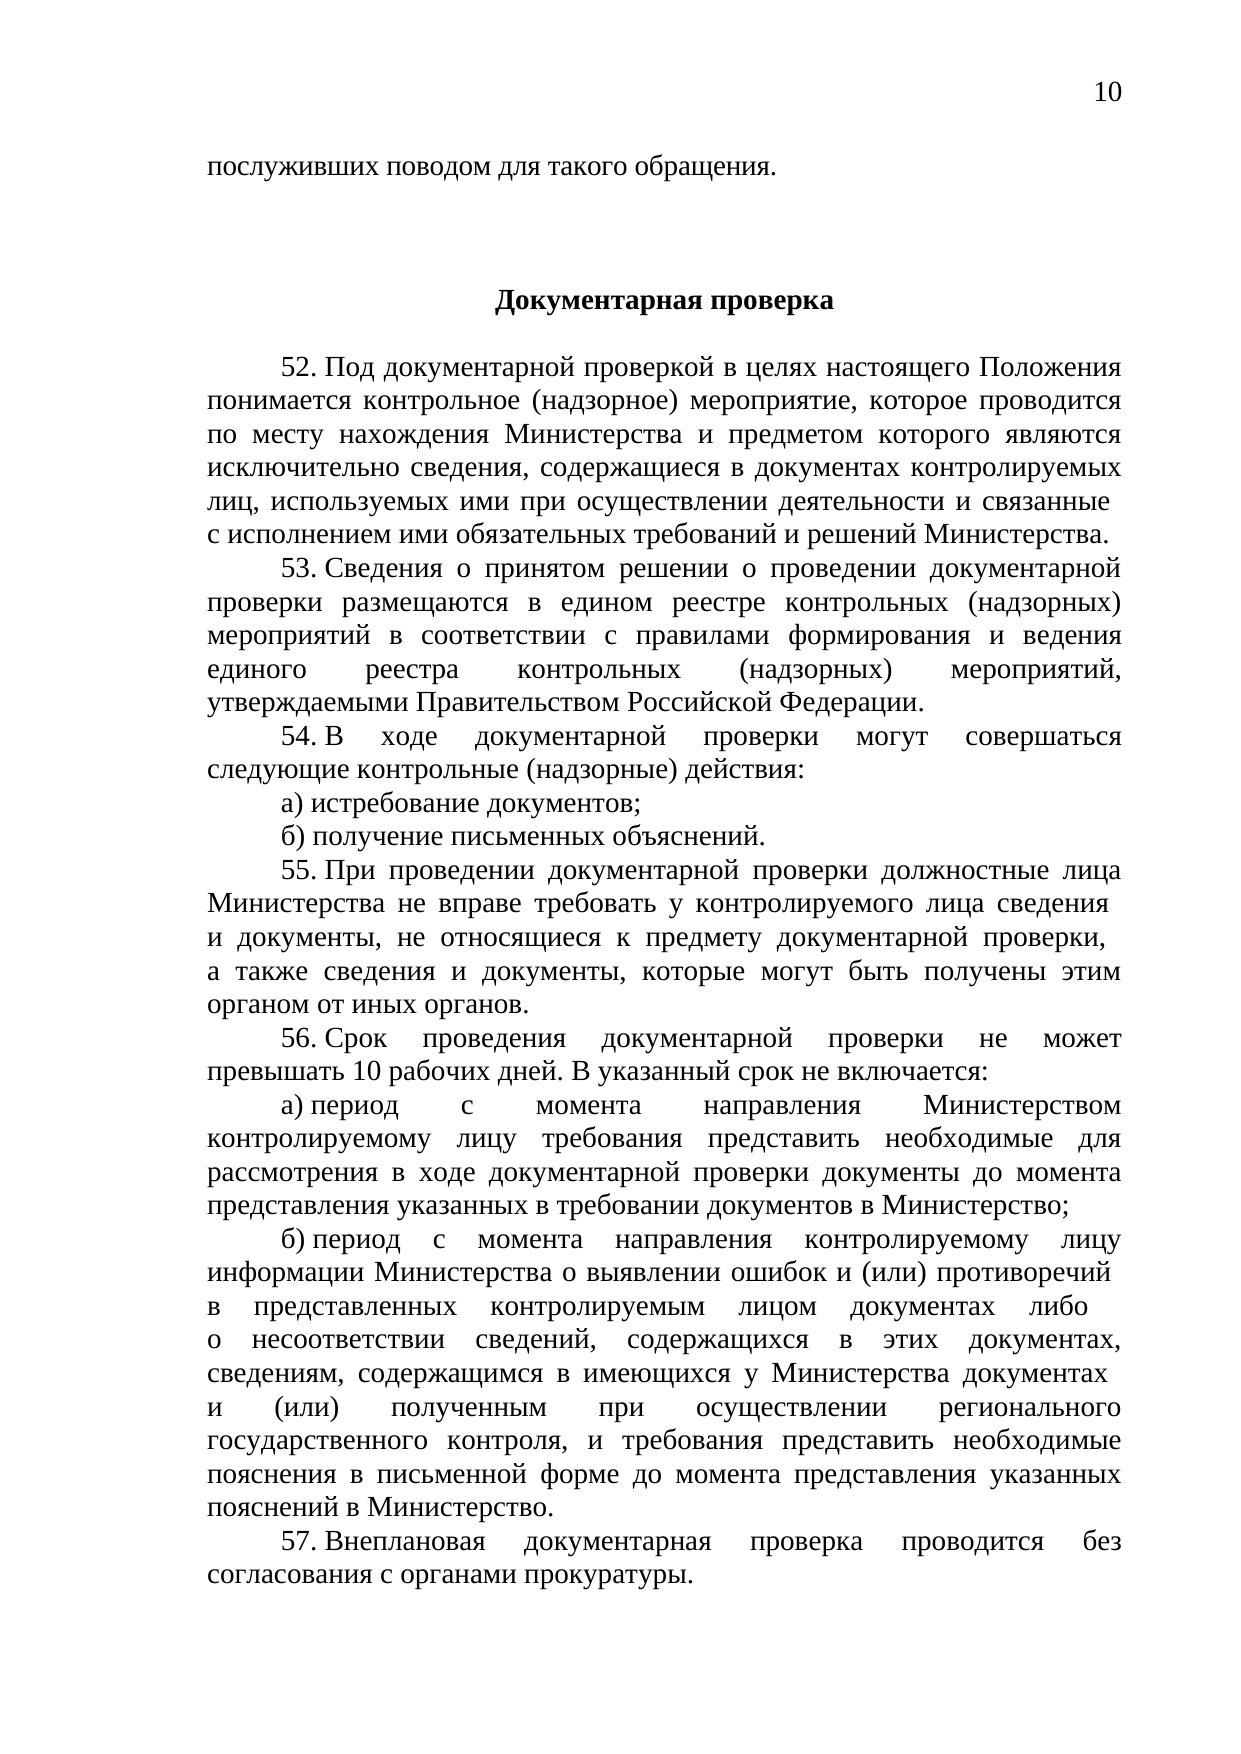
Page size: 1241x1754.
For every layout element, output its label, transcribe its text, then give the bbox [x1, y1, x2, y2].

text 53. Сведения о принятом решении о проведении документарной проверки размещаются в едином реестре контрольных (надзорных) мероприятий в соответствии с правилами формирования и ведения единого реестра контрольных (надзорных) мероприятий, утверждаемыми Правительством Российской Федерации. [207, 550, 1122, 718]
text 56. Срок проведения документарной проверки не может превышать 10 рабочих дней. В указанный срок не включается: [207, 1020, 1122, 1087]
text а) период с момента направления Министерством контролируемому лицу требования представить необходимые для рассмотрения в ходе документарной проверки документы до момента представления указанных в требовании документов в Министерство; [207, 1087, 1122, 1221]
text б) получение письменных объяснений. [207, 818, 1122, 852]
text б) период с момента направления контролируемому лицу информации Министерства о выявлении ошибок и (или) противоречий в представленных контролируемым лицом документах либо о несоответствии сведений, содержащихся в этих документах, сведениям, содержащимся в имеющихся у Министерства документах и (или) полученным при осуществлении регионального государственного контроля, и требования представить необходимые пояснения в письменной форме до момента представления указанных пояснений в Министерство. [207, 1221, 1122, 1523]
text 54. В ходе документарной проверки могут совершаться следующие контрольные (надзорные) действия: [207, 718, 1122, 785]
text 55. При проведении документарной проверки должностные лица Министерства не вправе требовать у контролируемого лица сведения и документы, не относящиеся к предмету документарной проверки, а также сведения и документы, которые могут быть получены этим органом от иных органов. [207, 852, 1122, 1020]
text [207, 148, 1122, 181]
text 57. Внеплановая документарная проверка проводится без согласования с органами прокуратуры. [207, 1523, 1122, 1590]
text Документарная проверка [207, 282, 1122, 315]
text 52. Под документарной проверкой в целях настоящего Положения понимается контрольное (надзорное) мероприятие, которое проводится по месту нахождения Министерства и предметом которого являются исключительно сведения, содержащиеся в документах контролируемых лиц, используемых ими при осуществлении деятельности и связанные с исполнением ими обязательных требований и решений Министерства. [207, 349, 1122, 550]
text а) истребование документов; [207, 785, 1122, 818]
